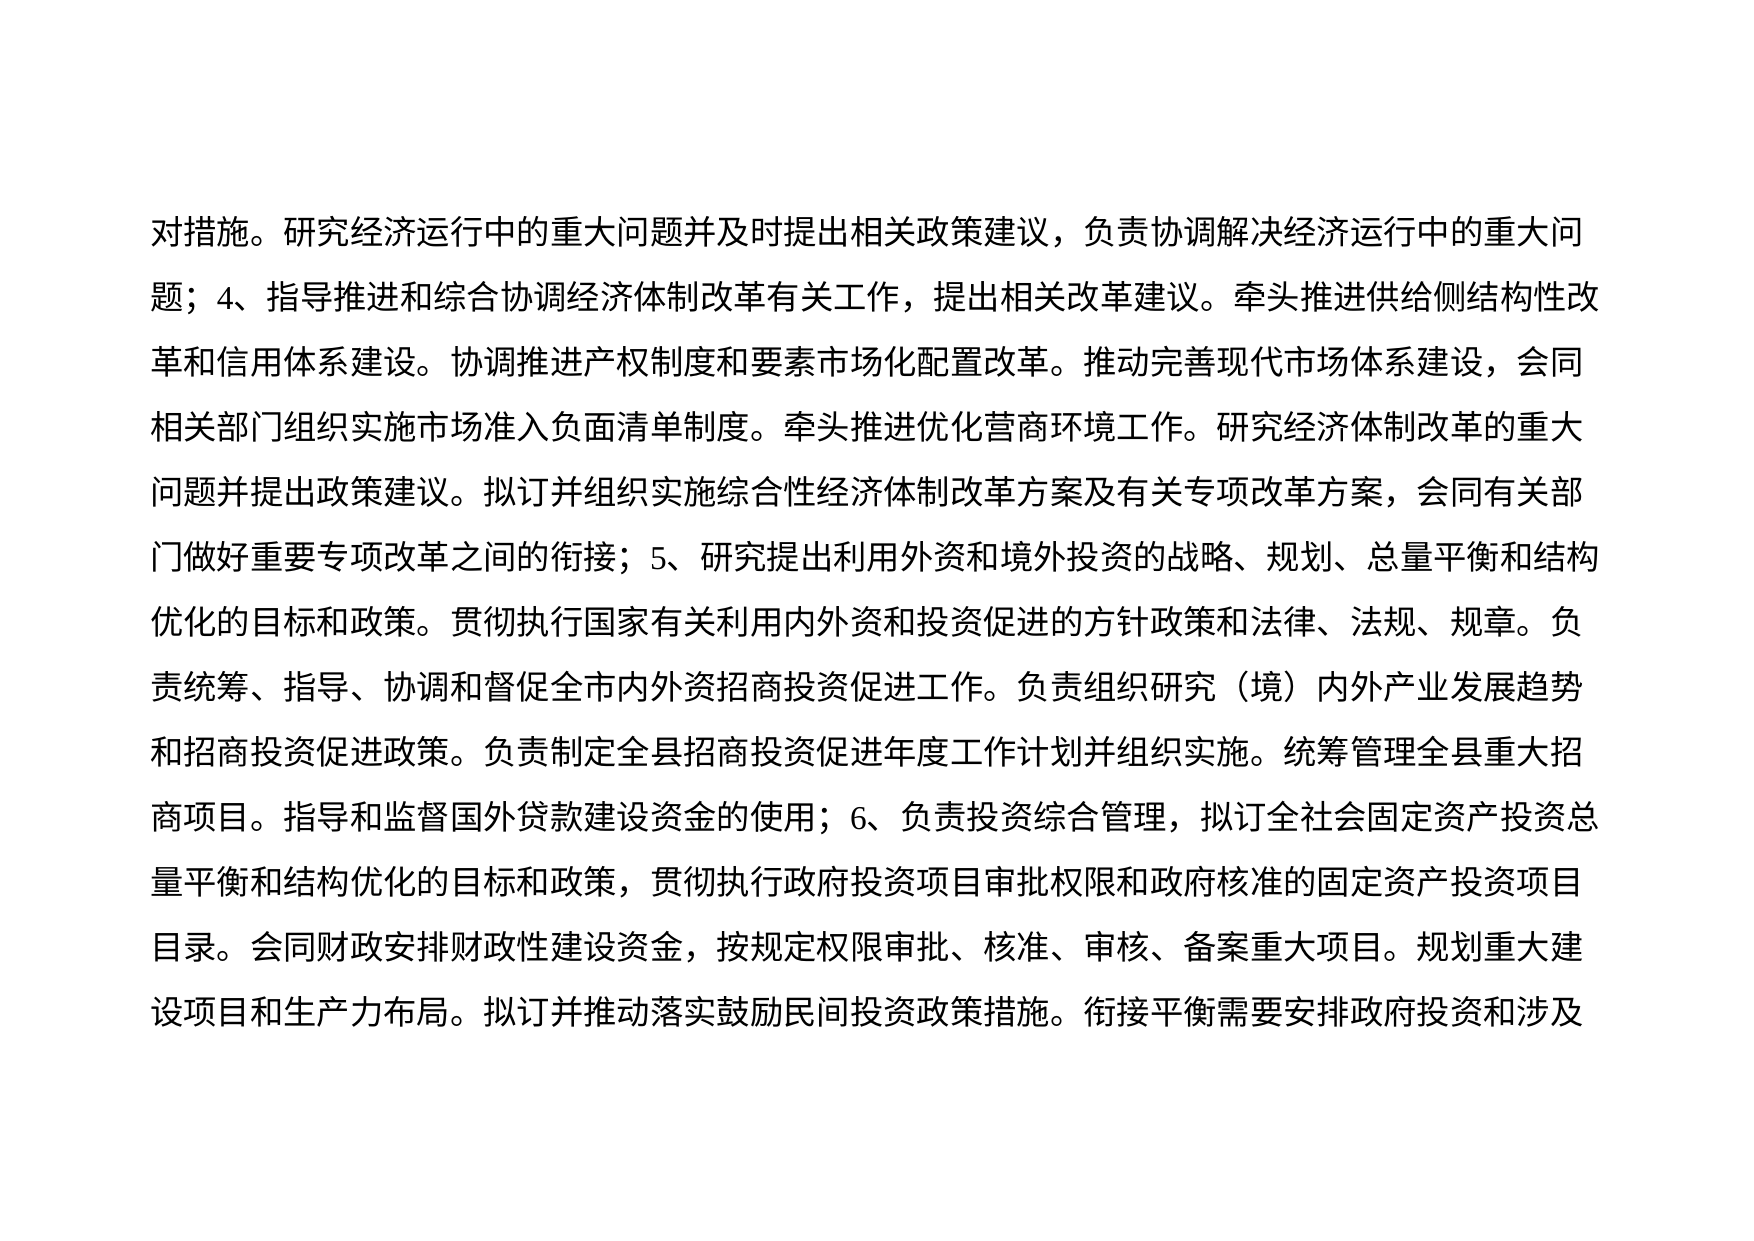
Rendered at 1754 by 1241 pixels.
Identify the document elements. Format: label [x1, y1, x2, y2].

text [150, 198, 1604, 1043]
